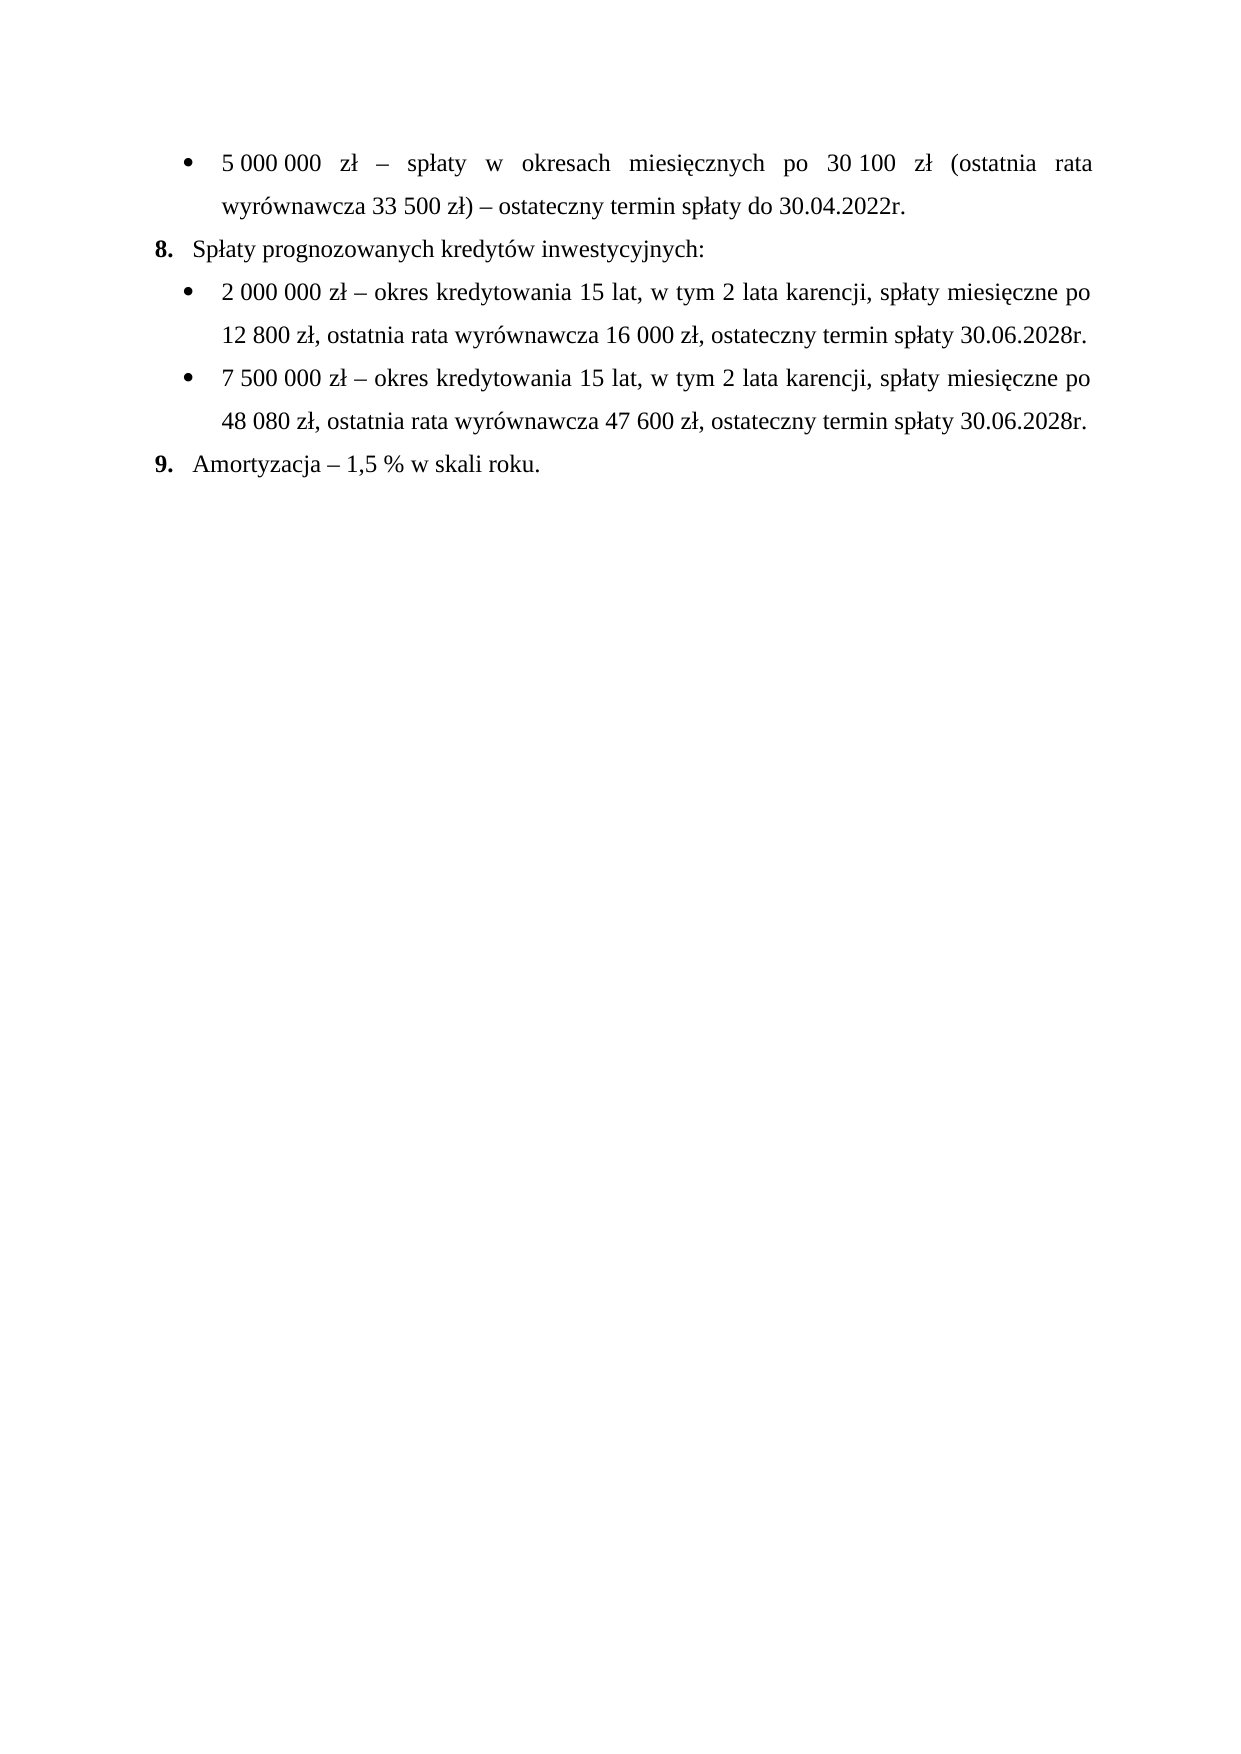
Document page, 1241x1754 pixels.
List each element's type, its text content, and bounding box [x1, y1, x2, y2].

list 5 000 000 zł – spłaty w okresach miesięcznych po 30 100 zł (ostatnia rata wyrównawcza 33 500 zł) – ostateczny termin spłaty do 30.04.2022r. [184, 148, 1093, 219]
list Amortyzacja – 1,5 % w skali roku. [154, 449, 1093, 478]
list Spłaty prognozowanych kredytów inwestycyjnych: [154, 234, 1093, 263]
list 2 000 000 zł – okres kredytowania 15 lat, w tym 2 lata karencji, spłaty miesięczne po 12 800 zł, ostatnia rata wyrównawcza 16 000 zł, ostateczny termin spłaty 30.06.2028r. [184, 277, 1093, 349]
list 7 500 000 zł – okres kredytowania 15 lat, w tym 2 lata karencji, spłaty miesięczne po 48 080 zł, ostatnia rata wyrównawcza 47 600 zł, ostateczny termin spłaty 30.06.2028r. [184, 363, 1093, 435]
